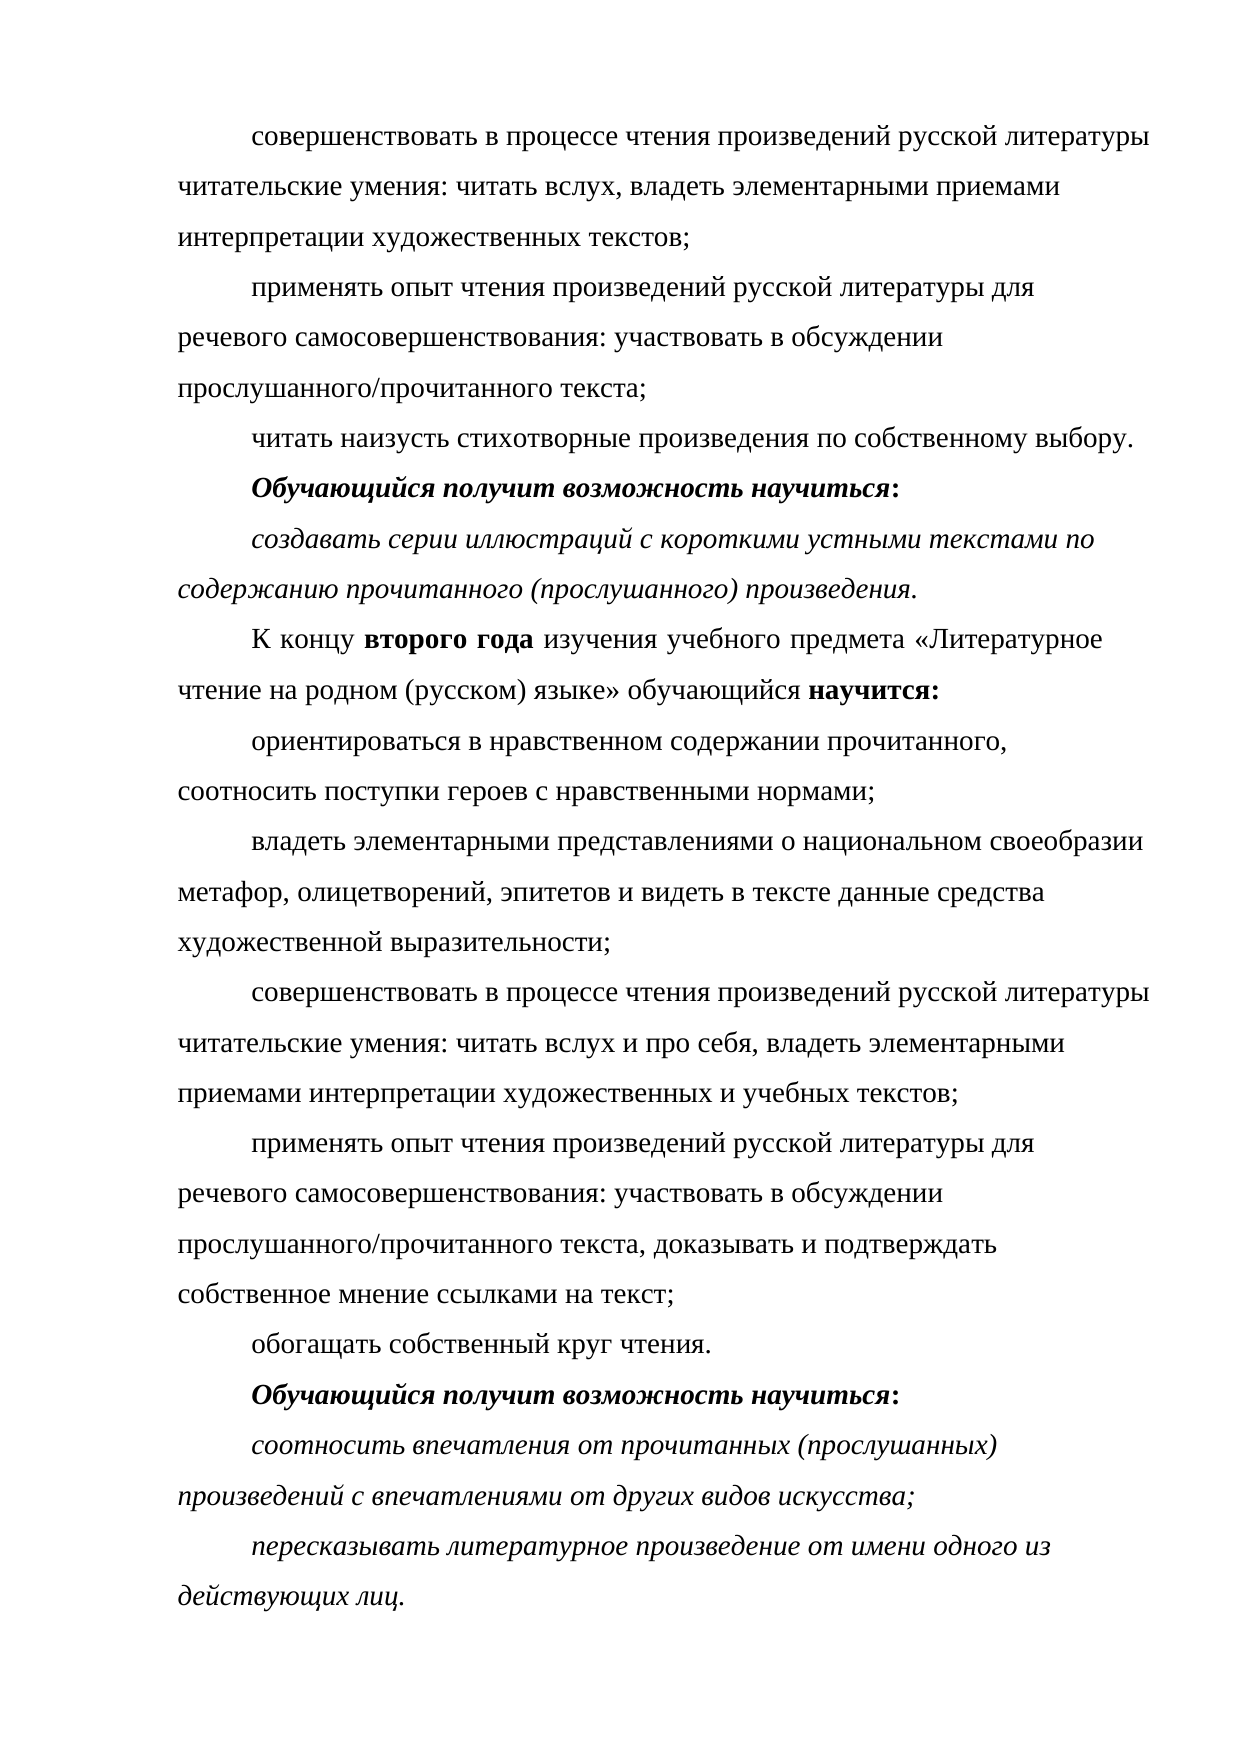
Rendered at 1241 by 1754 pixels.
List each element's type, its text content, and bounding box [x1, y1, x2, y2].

text владеть элементарными представлениями о национальном своеобразии метафор, олицетворений, эпитетов и видеть в тексте данные средства художественной выразительности; [177, 823, 1152, 958]
text К концу второго года изучения учебного предмета «Литературное чтение на родном (русском) языке» обучающийся научится: [177, 622, 1103, 706]
list пересказывать литературное произведение от имени одного из действующих лиц. [177, 1528, 1125, 1612]
text применять опыт чтения произведений русской литературы для речевого самосовершенствования: участвовать в обсуждении прослушанного/прочитанного текста; [177, 269, 1152, 403]
list соотносить впечатления от прочитанных (прослушанных) произведений с впечатлениями от других видов искусства; [177, 1427, 1124, 1511]
text Обучающийся получит возможность научиться: [177, 1377, 1103, 1410]
list создавать серии иллюстраций с короткими устными текстами по содержанию прочитанного (прослушанного) произведения. [177, 521, 1124, 605]
text читать наизусть стихотворные произведения по собственному выбору. [177, 420, 1152, 453]
text совершенствовать в процессе чтения произведений русской литературы читательские умения: читать вслух, владеть элементарными приемами интерпретации художественных текстов; [177, 118, 1152, 252]
text совершенствовать в процессе чтения произведений русской литературы читательские умения: читать вслух и про себя, владеть элементарными приемами интерпретации художественных и учебных текстов; [177, 974, 1152, 1108]
text Обучающийся получит возможность научиться: [177, 470, 1103, 504]
text обогащать собственный круг чтения. [177, 1327, 1152, 1360]
text ориентироваться в нравственном содержании прочитанного, соотносить поступки героев с нравственными нормами; [177, 723, 1152, 807]
text применять опыт чтения произведений русской литературы для речевого самосовершенствования: участвовать в обсуждении прослушанного/прочитанного текста, доказывать и подтверждать собственное мнение ссылками на текст; [177, 1125, 1152, 1310]
